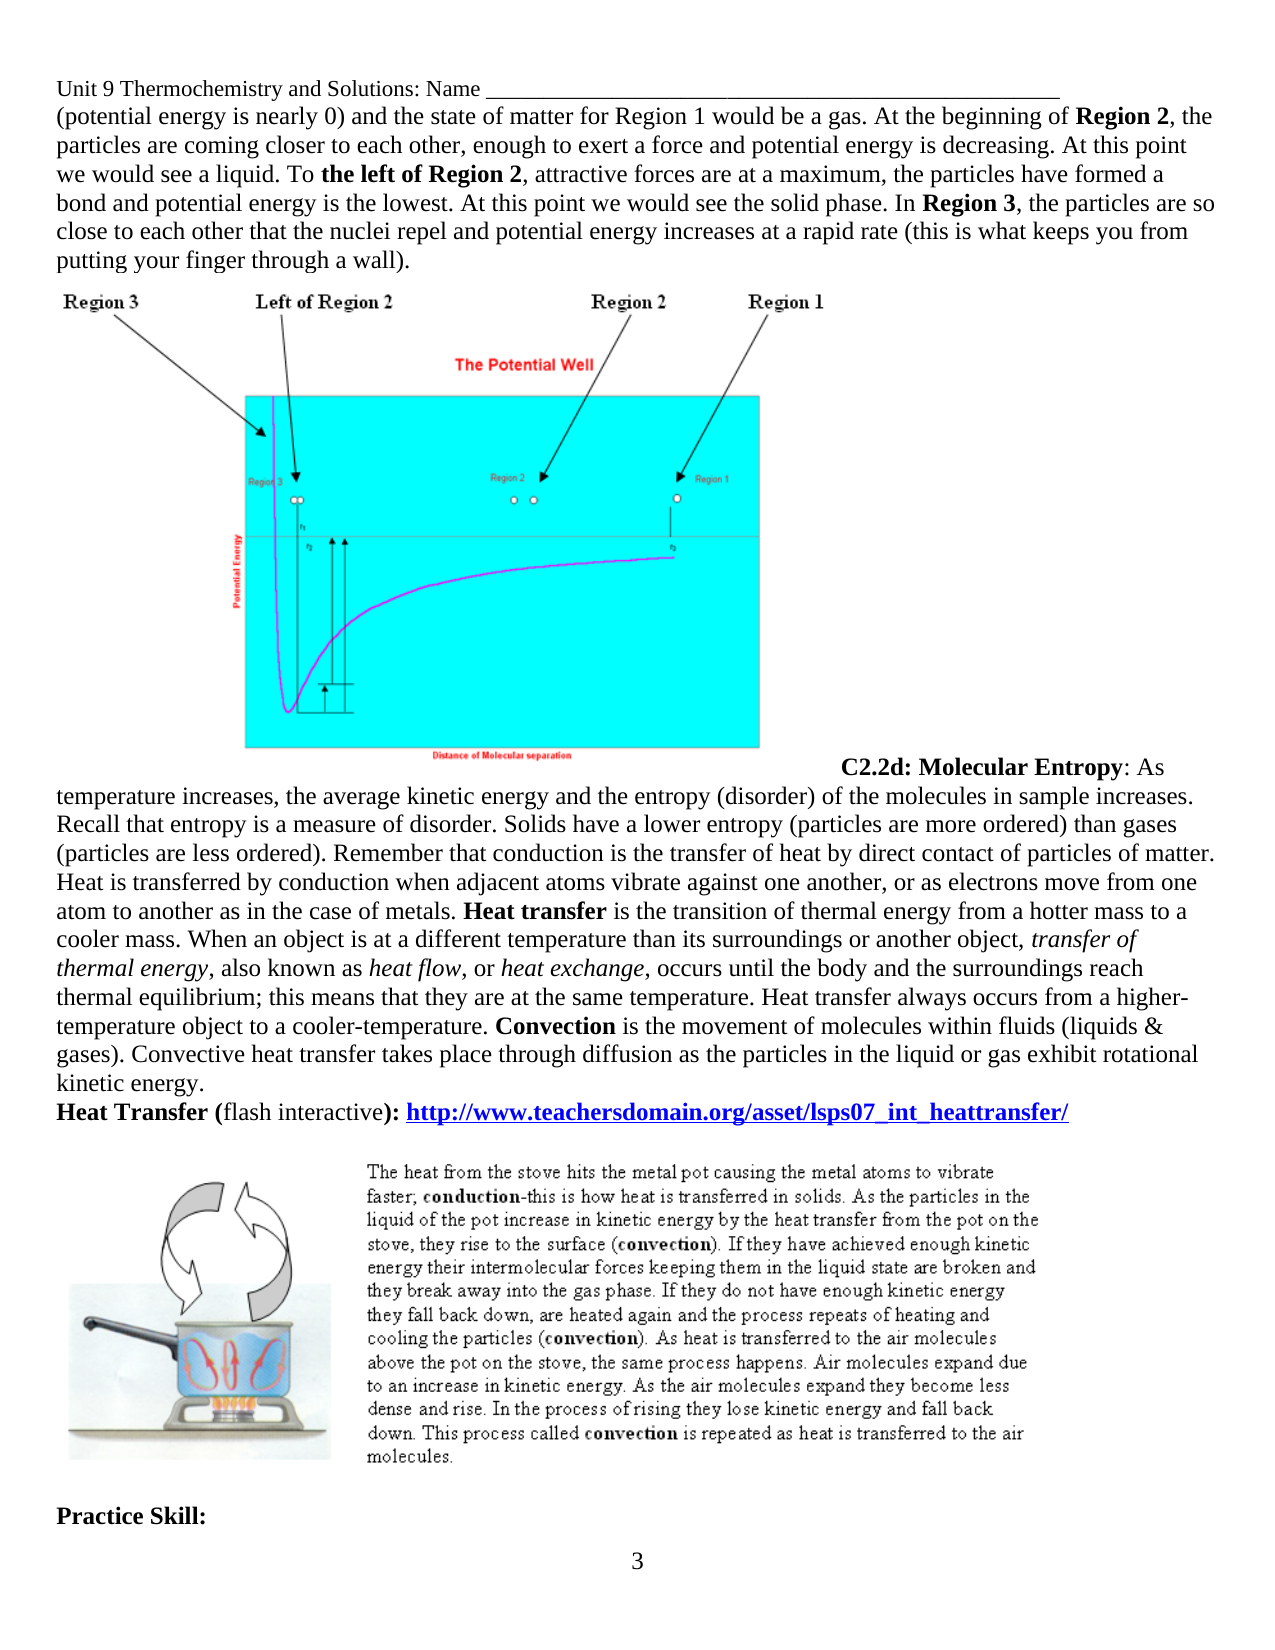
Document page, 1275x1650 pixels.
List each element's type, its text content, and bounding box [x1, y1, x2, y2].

picture [62, 1166, 344, 1473]
picture [56, 273, 841, 776]
picture [356, 1155, 1047, 1473]
text Practice Skill: [56, 1501, 1219, 1530]
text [56, 101, 1219, 1126]
